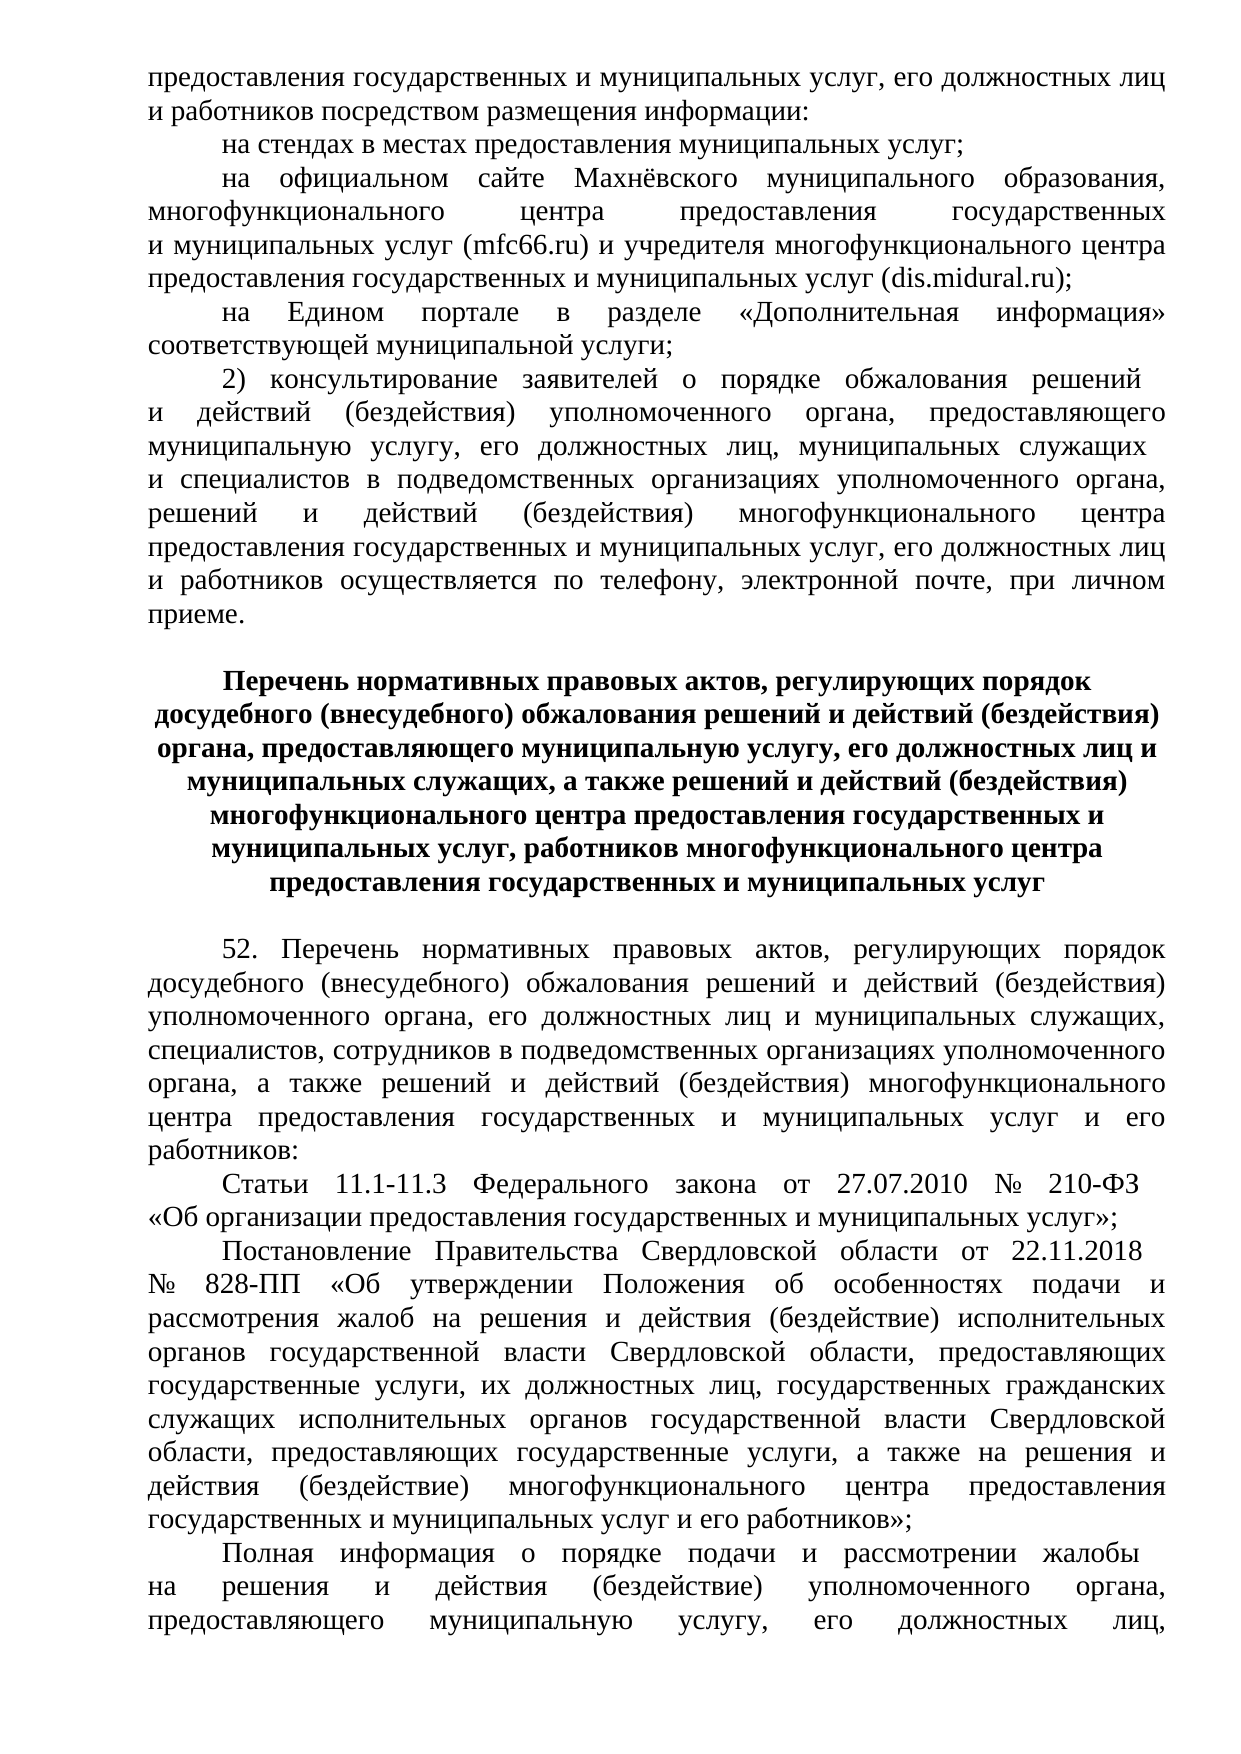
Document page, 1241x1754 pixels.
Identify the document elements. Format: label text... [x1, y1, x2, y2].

text Постановление Правительства Свердловской области от 22.11.2018 № 828-ПП «Об утверждении Положения об особенностях подачи и рассмотрения жалоб на решения и действия (бездействие) исполнительных органов государственной власти Свердловской области, предоставляющих государственные услуги, их должностных лиц, государственных гражданских служащих исполнительных органов государственной власти Свердловской области, предоставляющих государственные услуги, а также на решения и действия (бездействие) многофункционального центра предоставления государственных и муниципальных услуг и его работников»; [148, 1233, 1167, 1535]
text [148, 1535, 1167, 1636]
text на Едином портале в разделе «Дополнительная информация» соответствующей муниципальной услуги; [148, 294, 1167, 361]
text Статьи 11.1-11.3 Федерального закона от 27.07.2010 № 210-ФЗ «Об организации предоставления государственных и муниципальных услуг»; [148, 1166, 1167, 1233]
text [148, 59, 1167, 126]
text 52. Перечень нормативных правовых актов, регулирующих порядок досудебного (внесудебного) обжалования решений и действий (бездействия) уполномоченного органа, его должностных лиц и муниципальных служащих, специалистов, сотрудников в подведомственных организациях уполномоченного органа, а также решений и действий (бездействия) многофункционального центра предоставления государственных и муниципальных услуг и его работников: [148, 931, 1167, 1166]
text 2) консультирование заявителей о порядке обжалования решений и действий (бездействия) уполномоченного органа, предоставляющего муниципальную услугу, его должностных лиц, муниципальных служащих и специалистов в подведомственных организациях уполномоченного органа, решений и действий (бездействия) многофункционального центра предоставления государственных и муниципальных услуг, его должностных лиц и работников осуществляется по телефону, электронной почте, при личном приеме. [148, 361, 1167, 629]
text на официальном сайте Махнёвского муниципального образования, многофункционального центра предоставления государственных и муниципальных услуг (mfc66.ru) и учредителя многофункционального центра предоставления государственных и муниципальных услуг (dis.midural.ru); [148, 160, 1167, 294]
text на стендах в местах предоставления муниципальных услуг; [148, 126, 1167, 160]
text Перечень нормативных правовых актов, регулирующих порядок досудебного (внесудебного) обжалования решений и действий (бездействия) органа, предоставляющего муниципальную услугу, его должностных лиц и муниципальных служащих, а также решений и действий (бездействия) многофункционального центра предоставления государственных и муниципальных услуг, работников многофункционального центра предоставления государственных и муниципальных услуг [148, 663, 1167, 898]
